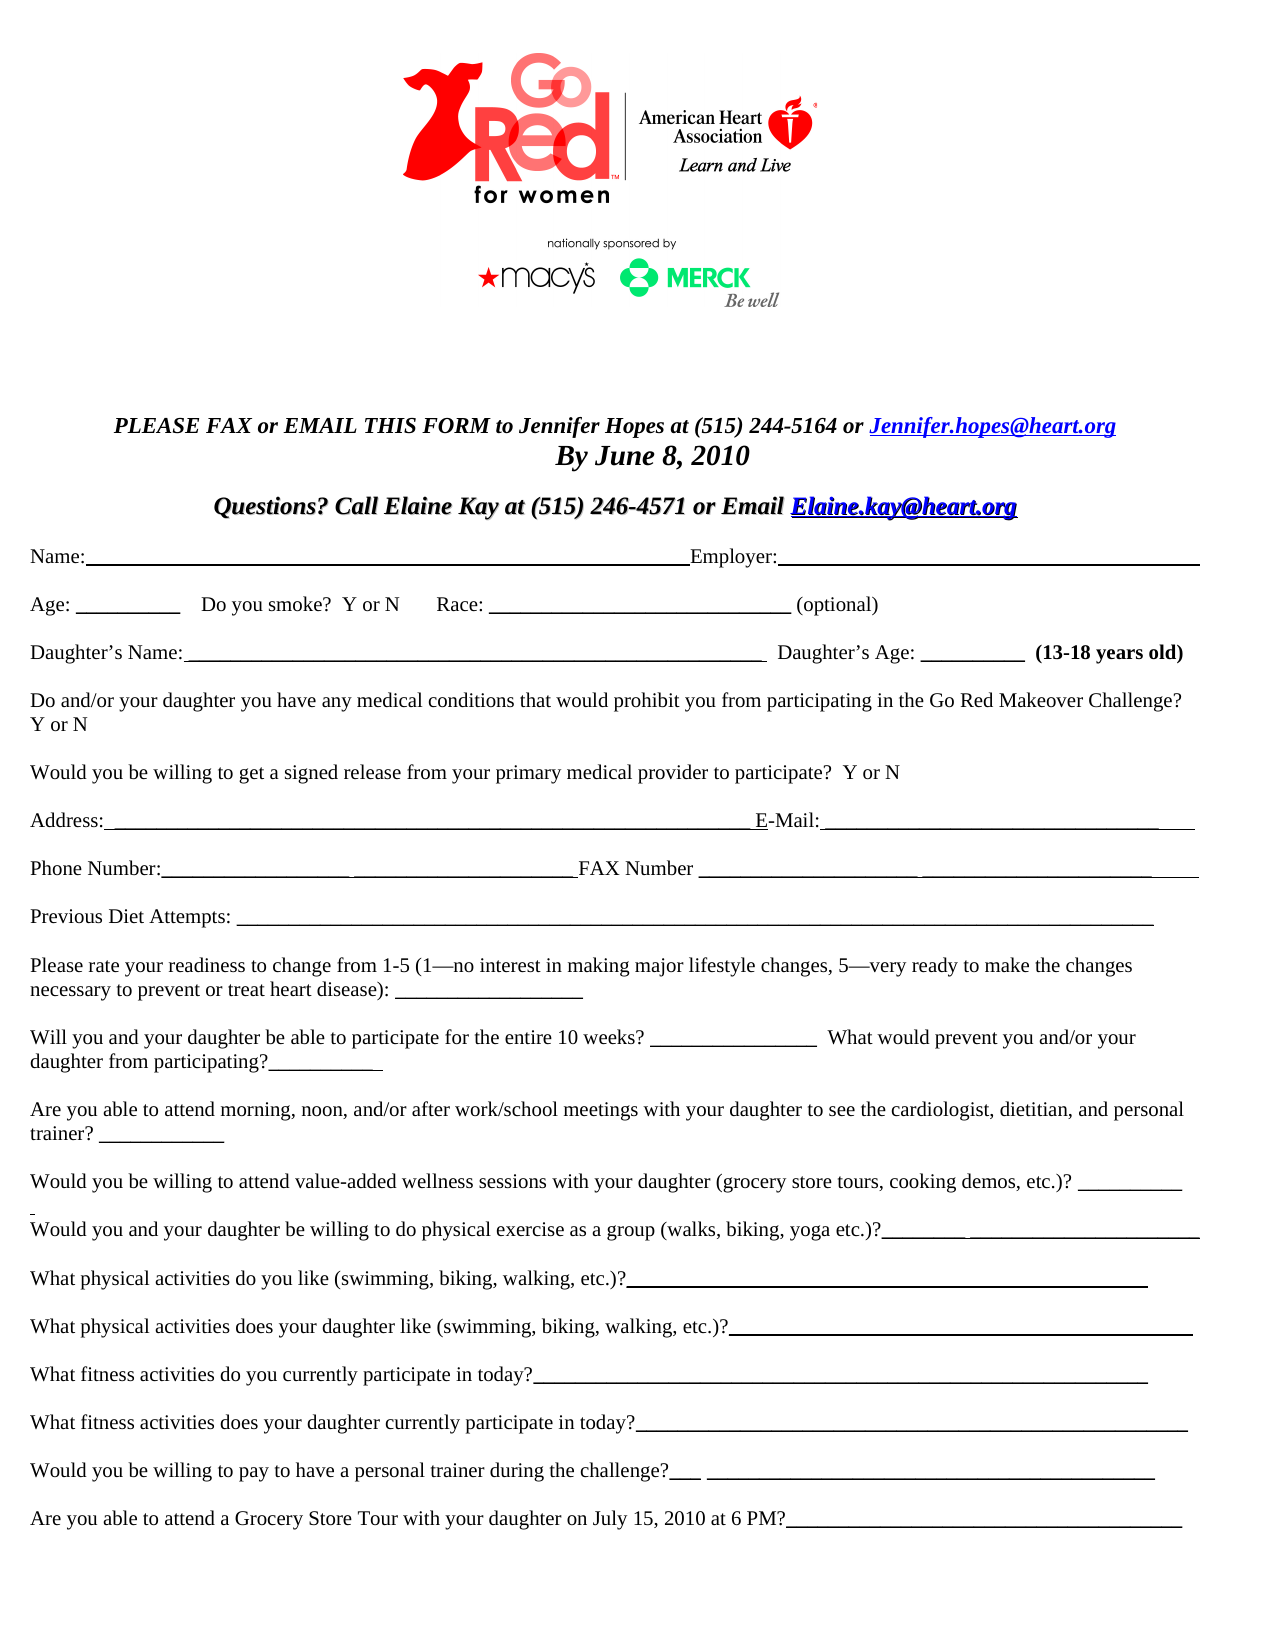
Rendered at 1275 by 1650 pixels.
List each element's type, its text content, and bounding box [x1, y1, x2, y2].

subtitle PLEASE FAX or EMAIL THIS FORM to Jennifer Hopes at (515) 244-5164 or Jennifer.hopes@heart.org [30, 412, 1200, 438]
subtitle By June 8, 2010 [30, 438, 1200, 472]
subtitle Questions? Call Elaine Kay at (515) 246-4571 or Email Elaine.kay@heart.org [30, 491, 1200, 519]
text Phone Number:__________________ _____________________ FAX Number _____________________ ______________________ [30, 856, 1200, 880]
text Do and/or your daughter you have any medical conditions that would prohibit you from participating in the Go Red Makeover Challenge? [30, 688, 1200, 712]
picture [403, 53, 818, 307]
text Please rate your readiness to change from 1-5 (1—no interest in making major lifestyle changes, 5—very ready to make the changes necessary to prevent or treat heart disease): __________________ [30, 953, 1200, 1001]
text What physical activities does your daughter like (swimming, biking, walking, etc.)?________________ ____________________________ [30, 1313, 1200, 1338]
text Would you be willing to attend value-added wellness sessions with your daughter (grocery store tours, cooking demos, etc.)? __________ [30, 1169, 1200, 1193]
text Age: __________ Do you smoke? Y or N Race: _____________________________ (optional) [30, 592, 1200, 616]
text Address: _____________________________________________________________ E-Mail: ________________________________ [30, 808, 1200, 832]
text What fitness activities does your daughter currently participate in today?_____________________________________________________ [30, 1410, 1200, 1434]
text Would you be willing to pay to have a personal trainer during the challenge?___ ___________________________________________ [30, 1458, 1200, 1482]
text Daughter’s Name: _______________________________________________________ Daughter’s Age: __________ (13-18 years old) [30, 640, 1200, 664]
text Will you and your daughter be able to participate for the entire 10 weeks? ________________ What would prevent you and/or your daughter from participating?__________ [30, 1025, 1200, 1073]
text Name: _________________________________________________________ Employer: _________________________ _______ _ [30, 543, 1200, 568]
text What fitness activities do you currently participate in today?___________________________________________________________ [30, 1362, 1200, 1386]
text Y or N [30, 712, 1200, 736]
text What physical activities do you like (swimming, biking, walking, etc.)?__________________________________________________ [30, 1265, 1200, 1289]
text Previous Diet Attempts: ________________________________________________________________________________________ [30, 904, 1200, 928]
text Are you able to attend morning, noon, and/or after work/school meetings with your daughter to see the cardiologist, dietitian, and personal trainer? ____________ [30, 1097, 1200, 1145]
text Are you able to attend a Grocery Store Tour with your daughter on July 15, 2010 at 6 PM?______________________________________ [30, 1506, 1200, 1530]
text Would you and your daughter be willing to do physical exercise as a group (walks, biking, yoga etc.)?________ ______________________ [30, 1217, 1200, 1241]
text Would you be willing to get a signed release from your primary medical provider to participate? Y or N [30, 760, 1200, 784]
